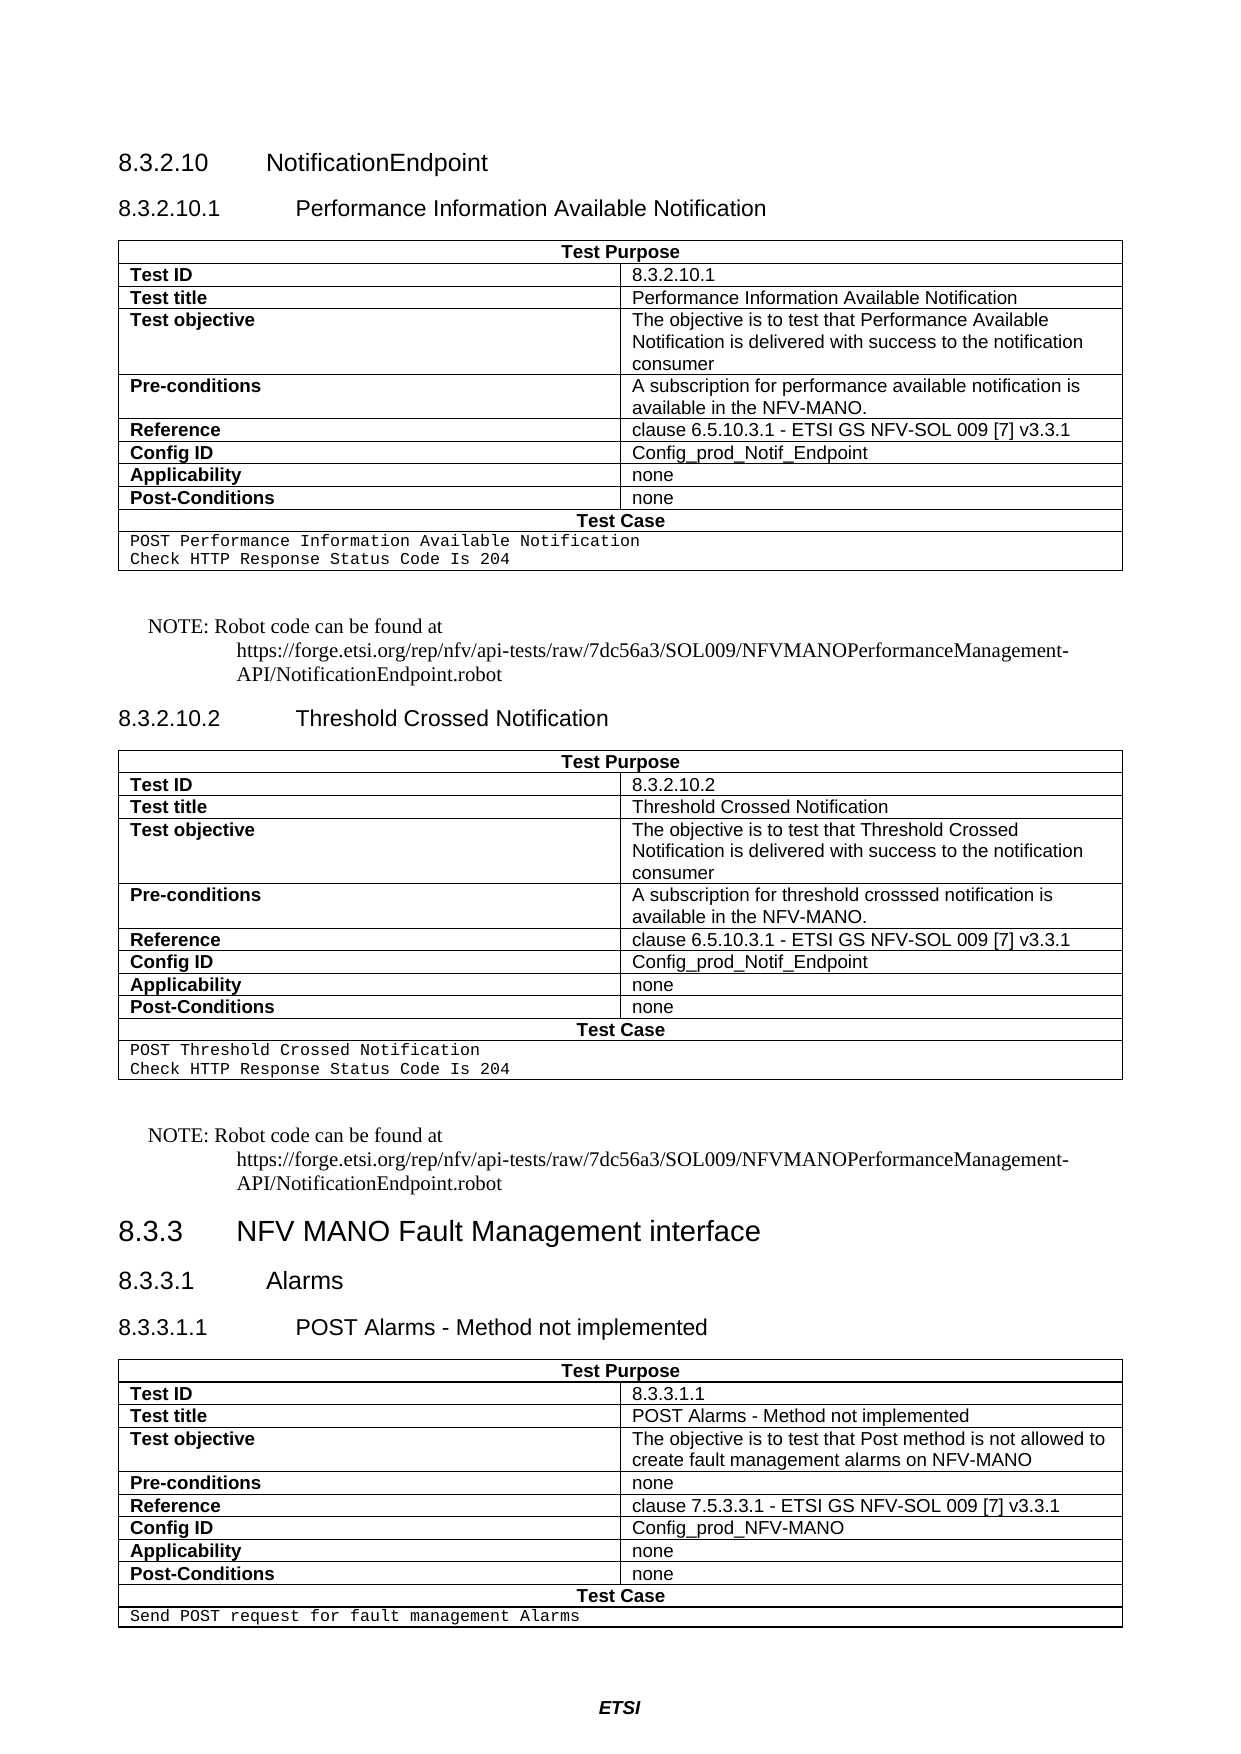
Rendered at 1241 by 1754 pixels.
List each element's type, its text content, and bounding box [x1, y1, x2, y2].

subtitle 8.3.2.10.2 Threshold Crossed Notification [118, 704, 1122, 731]
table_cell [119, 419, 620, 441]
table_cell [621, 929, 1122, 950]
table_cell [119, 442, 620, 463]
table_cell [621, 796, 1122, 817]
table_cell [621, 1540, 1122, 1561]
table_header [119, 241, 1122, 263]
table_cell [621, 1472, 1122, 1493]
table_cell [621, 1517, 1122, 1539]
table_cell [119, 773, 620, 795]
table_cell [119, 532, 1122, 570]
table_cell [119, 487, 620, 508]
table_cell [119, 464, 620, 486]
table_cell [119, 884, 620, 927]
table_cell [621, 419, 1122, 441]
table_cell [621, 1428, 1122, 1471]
text NOTE: Robot code can be found at https://forge.etsi.org/rep/nfv/api-tests/raw/7dc56a3/SOL009/NFVMANOPerformanceManagement-API/NotificationEndpoint.robot [148, 1123, 1122, 1195]
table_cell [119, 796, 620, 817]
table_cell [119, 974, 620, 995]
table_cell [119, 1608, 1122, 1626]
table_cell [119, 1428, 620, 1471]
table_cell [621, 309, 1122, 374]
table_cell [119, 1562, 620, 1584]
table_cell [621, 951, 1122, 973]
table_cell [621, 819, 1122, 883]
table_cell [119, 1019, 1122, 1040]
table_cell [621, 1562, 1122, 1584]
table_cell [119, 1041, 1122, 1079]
subtitle 8.3.3.1.1 POST Alarms - Method not implemented [118, 1314, 1122, 1340]
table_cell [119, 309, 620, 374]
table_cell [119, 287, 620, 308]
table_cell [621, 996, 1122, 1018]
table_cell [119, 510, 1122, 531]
subtitle 8.3.2.10.1 Performance Information Available Notification [118, 195, 1122, 222]
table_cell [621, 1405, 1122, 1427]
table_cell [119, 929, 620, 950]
subtitle 8.3.2.10 NotificationEndpoint [118, 148, 1122, 176]
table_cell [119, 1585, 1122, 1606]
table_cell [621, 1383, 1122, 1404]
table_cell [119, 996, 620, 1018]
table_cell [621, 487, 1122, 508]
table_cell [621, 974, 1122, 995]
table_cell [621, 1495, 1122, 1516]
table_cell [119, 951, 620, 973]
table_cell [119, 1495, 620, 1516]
subtitle 8.3.3.1 Alarms [118, 1266, 1122, 1295]
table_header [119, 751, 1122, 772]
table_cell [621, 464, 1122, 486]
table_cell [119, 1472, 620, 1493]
subtitle 8.3.3 NFV MANO Fault Management interface [118, 1214, 1122, 1247]
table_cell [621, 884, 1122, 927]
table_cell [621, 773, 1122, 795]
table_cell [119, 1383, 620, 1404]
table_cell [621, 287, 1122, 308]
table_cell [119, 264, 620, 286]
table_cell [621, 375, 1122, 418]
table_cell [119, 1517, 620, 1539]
text NOTE: Robot code can be found at https://forge.etsi.org/rep/nfv/api-tests/raw/7dc56a3/SOL009/NFVMANOPerformanceManagement-API/NotificationEndpoint.robot [148, 614, 1122, 686]
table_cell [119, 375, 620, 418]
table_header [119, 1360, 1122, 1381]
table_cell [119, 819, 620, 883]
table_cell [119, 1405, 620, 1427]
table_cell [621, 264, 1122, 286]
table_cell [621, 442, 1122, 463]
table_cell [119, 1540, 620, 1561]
